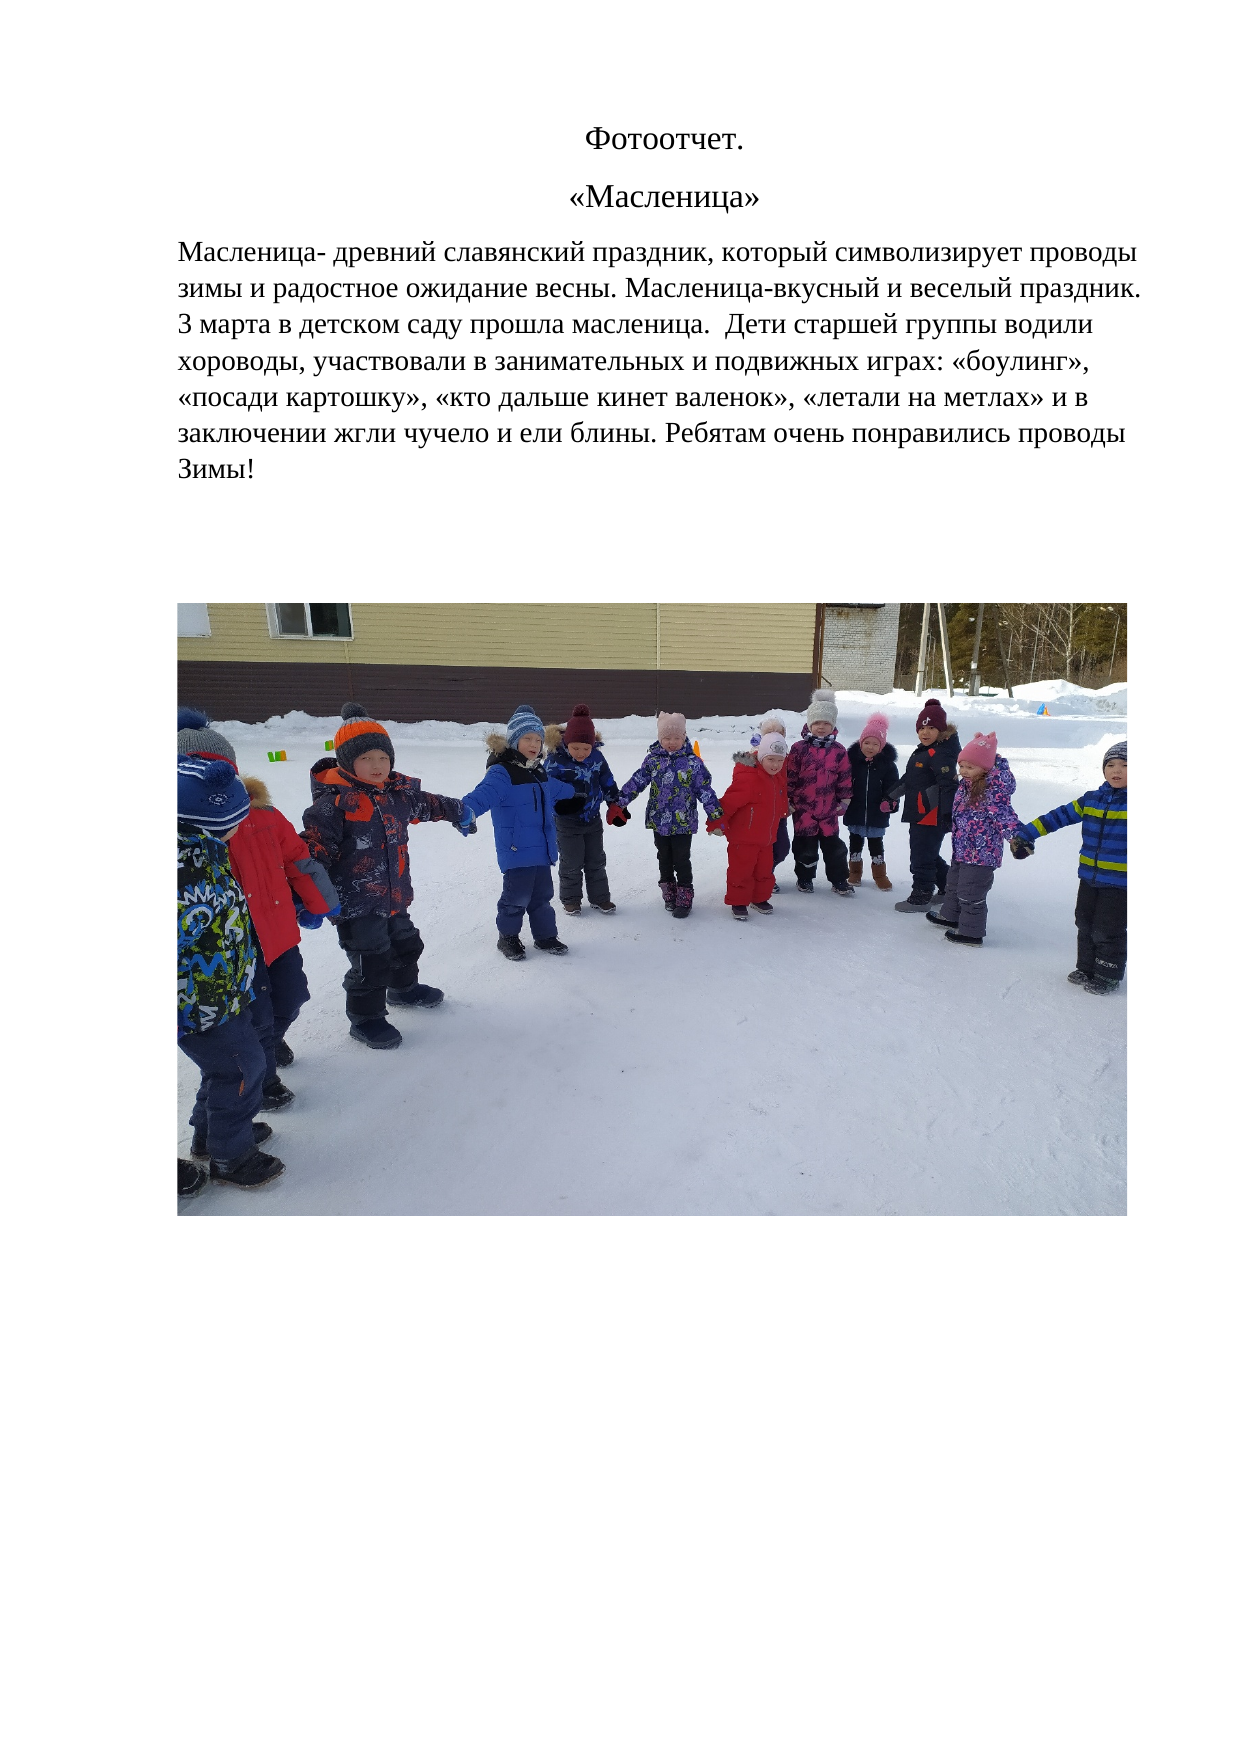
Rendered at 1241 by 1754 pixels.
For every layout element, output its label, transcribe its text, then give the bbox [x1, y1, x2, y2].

text Масленица- древний славянский праздник, который символизирует проводы зимы и радостное ожидание весны. Масленица-вкусный и веселый праздник. 3 марта в детском саду прошла масленица. Дети старшей группы водили хороводы, участвовали в занимательных и подвижных играх: «боулинг», «посади картошку», «кто дальше кинет валенок», «летали на метлах» и в заключении жгли чучело и ели блины. Ребятам очень понравились проводы Зимы! [177, 234, 1152, 484]
picture [177, 603, 1128, 1216]
text Фотоотчет. [177, 118, 1152, 156]
text «Масленица» [177, 176, 1152, 214]
